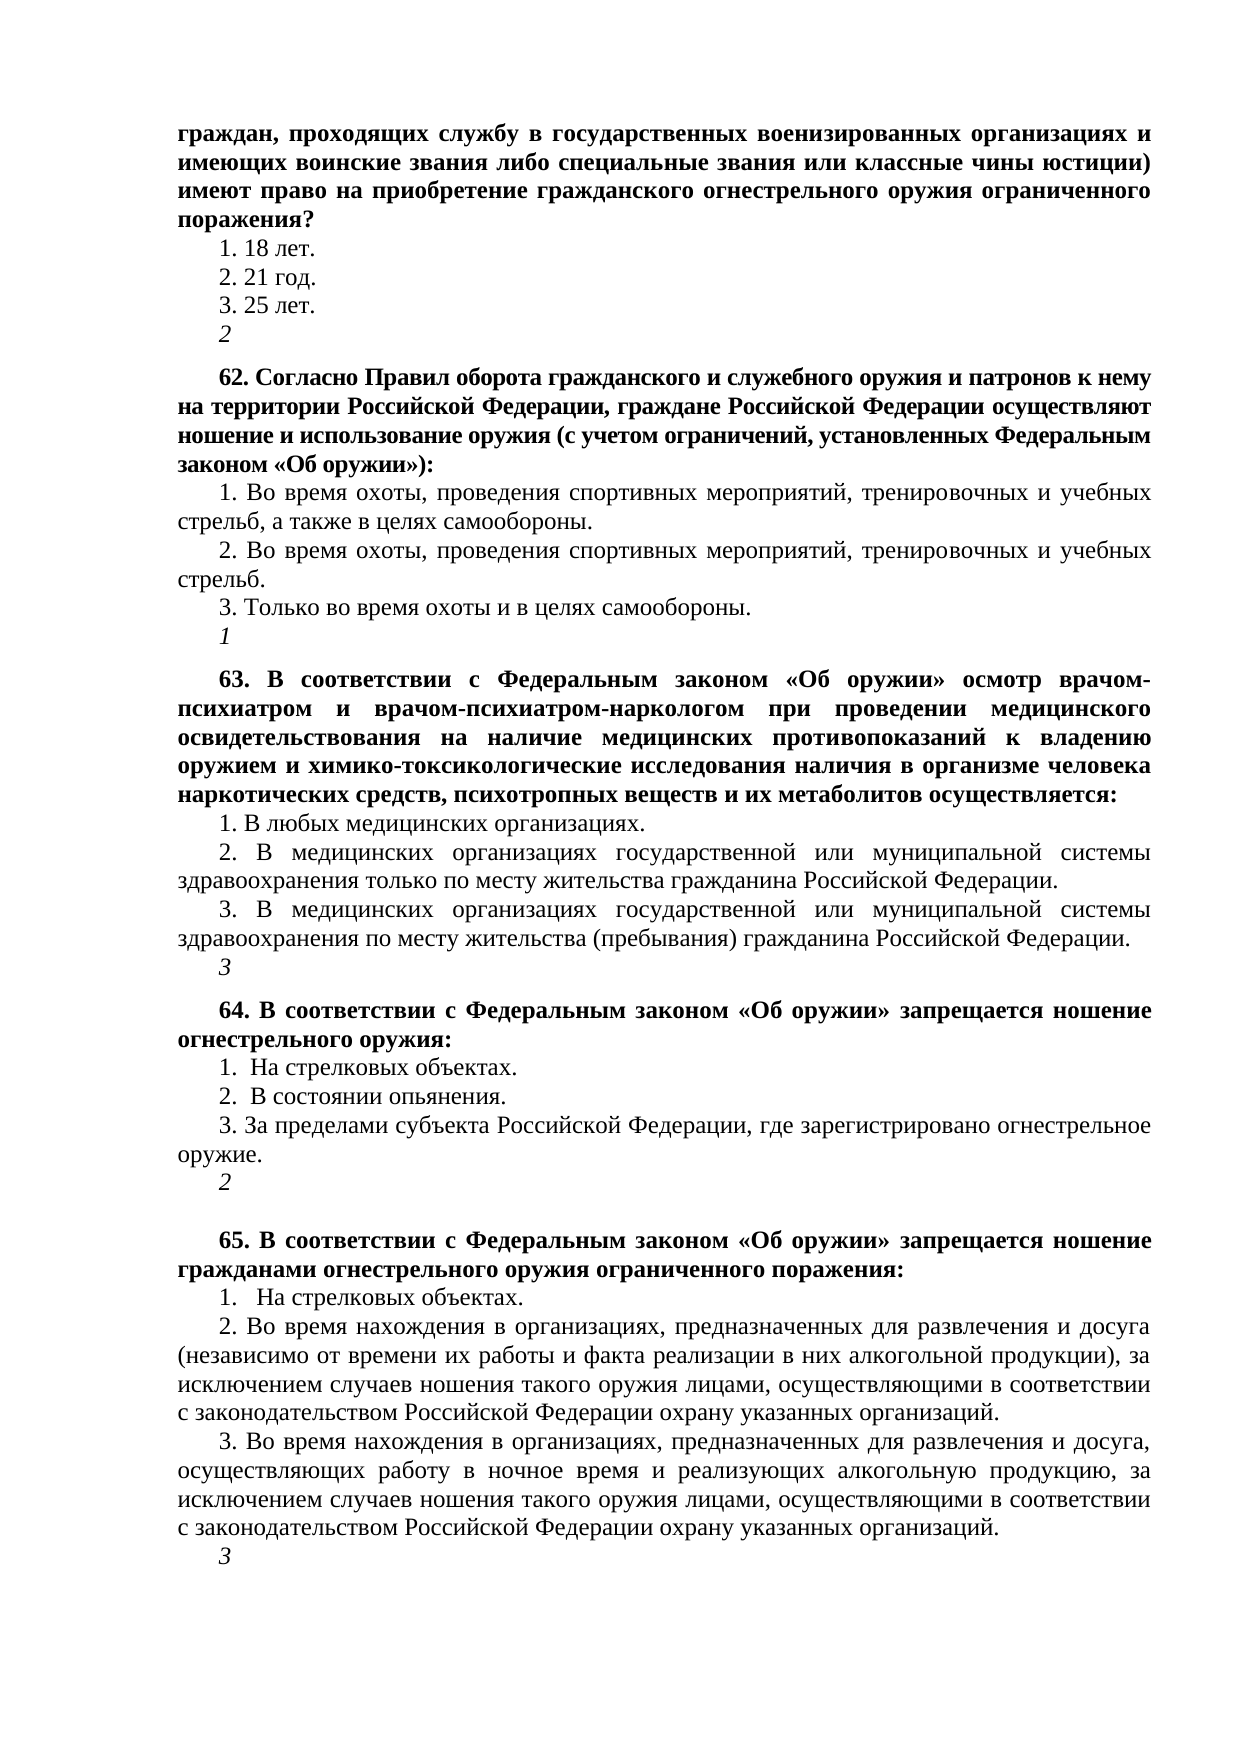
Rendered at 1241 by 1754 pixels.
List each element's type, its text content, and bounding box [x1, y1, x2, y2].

text 1. Во время охоты, проведения спортивных мероприятий, тренировочных и учебных стрельб, а также в целях самообороны. [177, 477, 1152, 535]
text 1. 18 лет. [177, 233, 1152, 262]
text 1. В любых медицинских организациях. [177, 808, 1152, 837]
text 3. За пределами субъекта Российской Федерации, где зарегистрировано огнестрельное оружие. [177, 1110, 1152, 1167]
text 3. Только во время охоты и в целях самообороны. [177, 592, 1152, 621]
text 2. В медицинских организациях государственной или муниципальной системы здравоохранения только по месту жительства гражданина Российской Федерации. [177, 837, 1152, 894]
text 3 [177, 1541, 1152, 1570]
text 3. В медицинских организациях государственной или муниципальной системы здравоохранения по месту жительства (пребывания) гражданина Российской Федерации. [177, 894, 1152, 952]
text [177, 118, 1152, 233]
text 1 [177, 621, 1152, 650]
text 65. В соответствии с Федеральным законом «Об оружии» запрещается ношение гражданами огнестрельного оружия ограниченного поражения: [177, 1225, 1152, 1282]
text 2 [177, 1167, 1152, 1196]
text 2. Во время нахождения в организациях, предназначенных для развлечения и досуга (независимо от времени их работы и факта реализации в них алкогольной продукции), за исключением случаев ношения такого оружия лицами, осуществляющими в соответствии с законодательством Российской Федерации охрану указанных организаций. [177, 1311, 1152, 1426]
text 3. 25 лет. [177, 291, 1152, 319]
text 2. Во время охоты, проведения спортивных мероприятий, тренировочных и учебных стрельб. [177, 535, 1152, 592]
text 3 [177, 952, 1152, 981]
text 2 [177, 319, 1152, 348]
text 62. Согласно Правил оборота гражданского и служебного оружия и патронов к нему на территории Российской Федерации, граждане Российской Федерации осуществляют ношение и использование оружия (с учетом ограничений, установленных Федеральным законом «Об оружии»): [177, 362, 1152, 477]
text 64. В соответствии с Федеральным законом «Об оружии» запрещается ношение огнестрельного оружия: [177, 995, 1152, 1052]
text 63. В соответствии с Федеральным законом «Об оружии» осмотр врачом-психиатром и врачом-психиатром-наркологом при проведении медицинского освидетельствования на наличие медицинских противопоказаний к владению оружием и химико-токсикологические исследования наличия в организме человека наркотических средств, психотропных веществ и их метаболитов осуществляется: [177, 664, 1152, 808]
text 1. На стрелковых объектах. [177, 1052, 1152, 1081]
text 1. На стрелковых объектах. [177, 1282, 1152, 1311]
text 2. 21 год. [177, 262, 1152, 291]
text 2. В состоянии опьянения. [177, 1081, 1152, 1110]
text 3. Во время нахождения в организациях, предназначенных для развлечения и досуга, осуществляющих работу в ночное время и реализующих алкогольную продукцию, за исключением случаев ношения такого оружия лицами, осуществляющими в соответствии с законодательством Российской Федерации охрану указанных организаций. [177, 1426, 1152, 1541]
